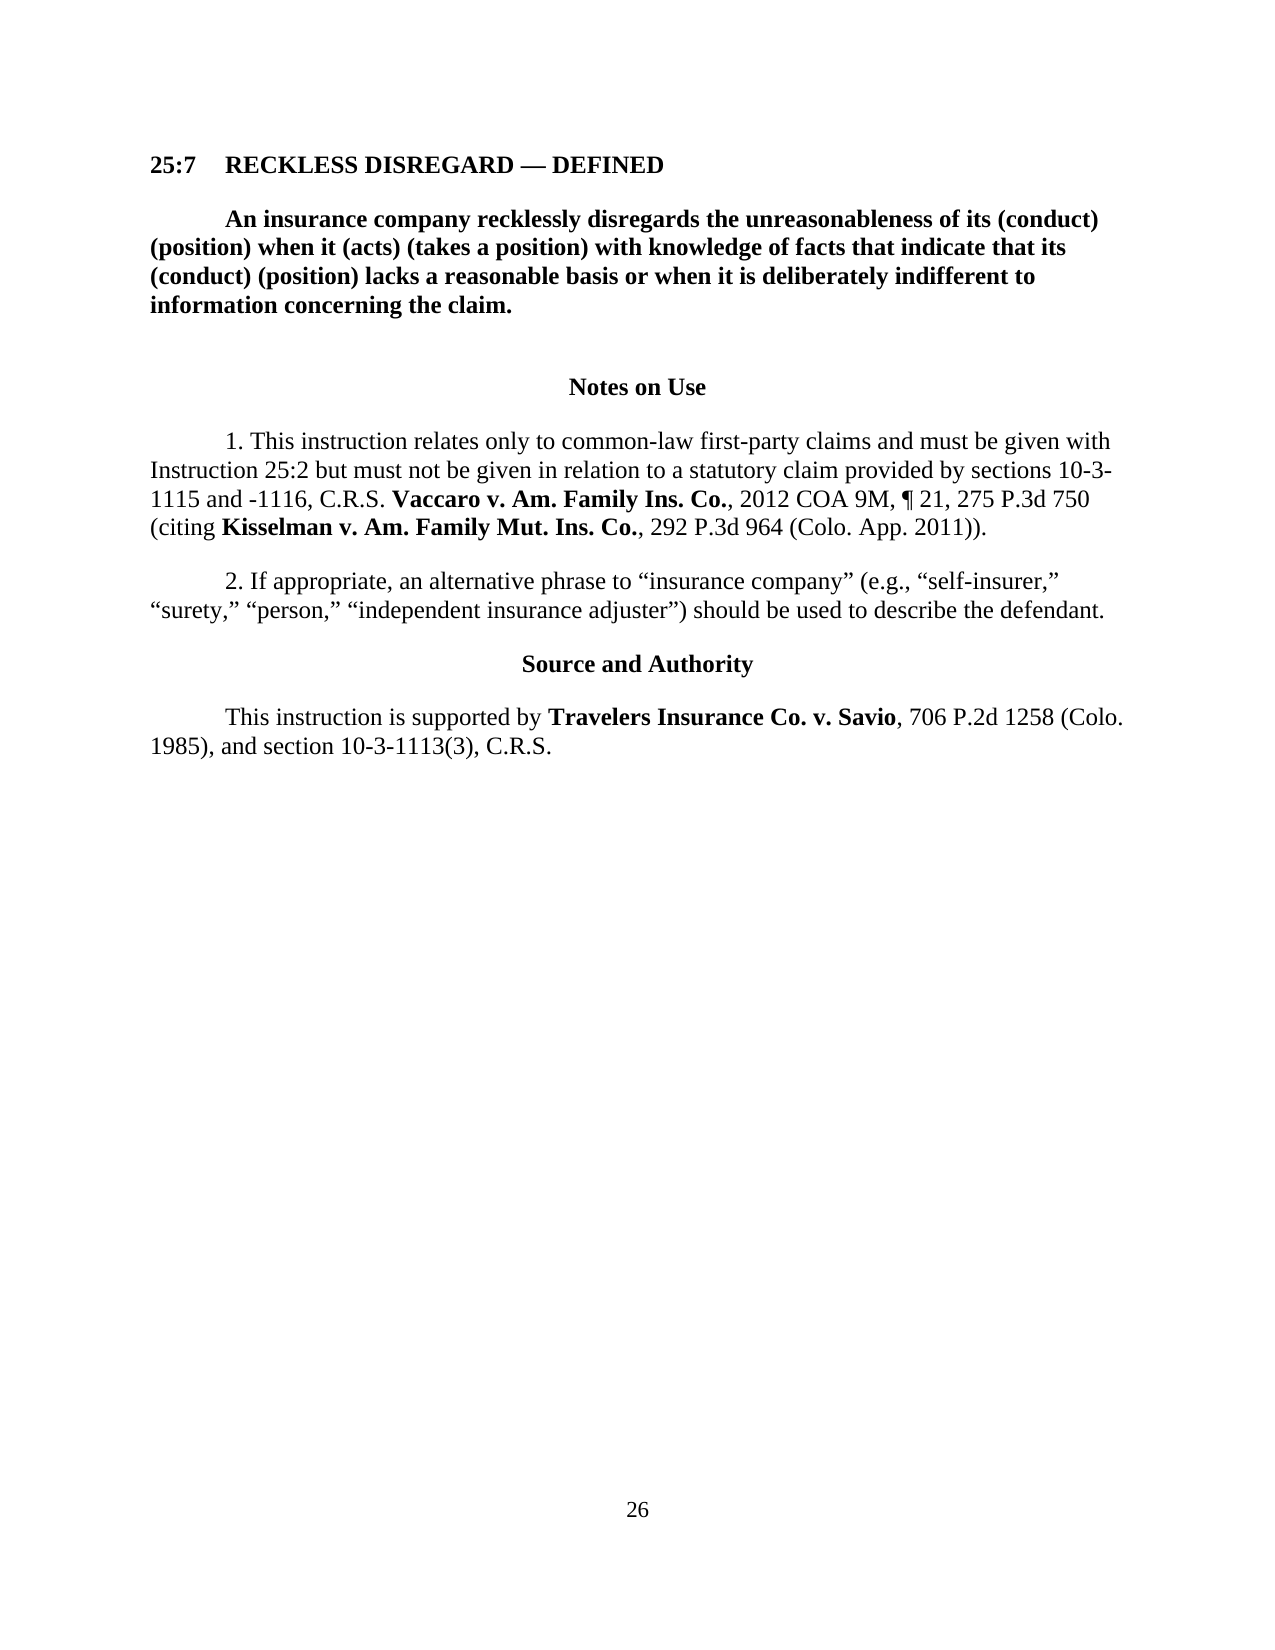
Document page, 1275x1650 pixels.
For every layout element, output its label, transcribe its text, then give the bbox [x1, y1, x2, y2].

text An insurance company recklessly disregards the unreasonableness of its (conduct) (position) when it (acts) (takes a position) with knowledge of facts that indicate that its (conduct) (position) lacks a reasonable basis or when it is deliberately indifferent to information concerning the claim. [150, 204, 1125, 319]
text 25:7 RECKLESS DISREGARD — DEFINED [150, 150, 1125, 179]
text This instruction is supported by Travelers Insurance Co. v. Savio, 706 P.2d 1258 ( 1985), and section 10-3-1113(3), C.R.S. [150, 702, 1125, 760]
text 1. This instruction relates only to common-law first-party claims and must be given with Instruction 25:2 but must not be given in relation to a statutory claim provided by sections 10-3-1115 and -1116, C.R.S. Vaccaro v. Am. Family Ins. Co., 2012 COA 9M, ¶ 21, 275 P.3d 750 (citing Kisselman v. Am. Family Mut. Ins. Co., 292 P.3d 964 (Colo. App. 2011)). [150, 426, 1125, 541]
text Source and Authority [150, 649, 1125, 677]
text 2. If appropriate, an alternative phrase to “insurance company” (e.g., “self-insurer,” “surety,” “person,” “independent insurance adjuster”) should be used to describe the defendant. [150, 566, 1125, 624]
text Notes on Use [150, 372, 1125, 401]
